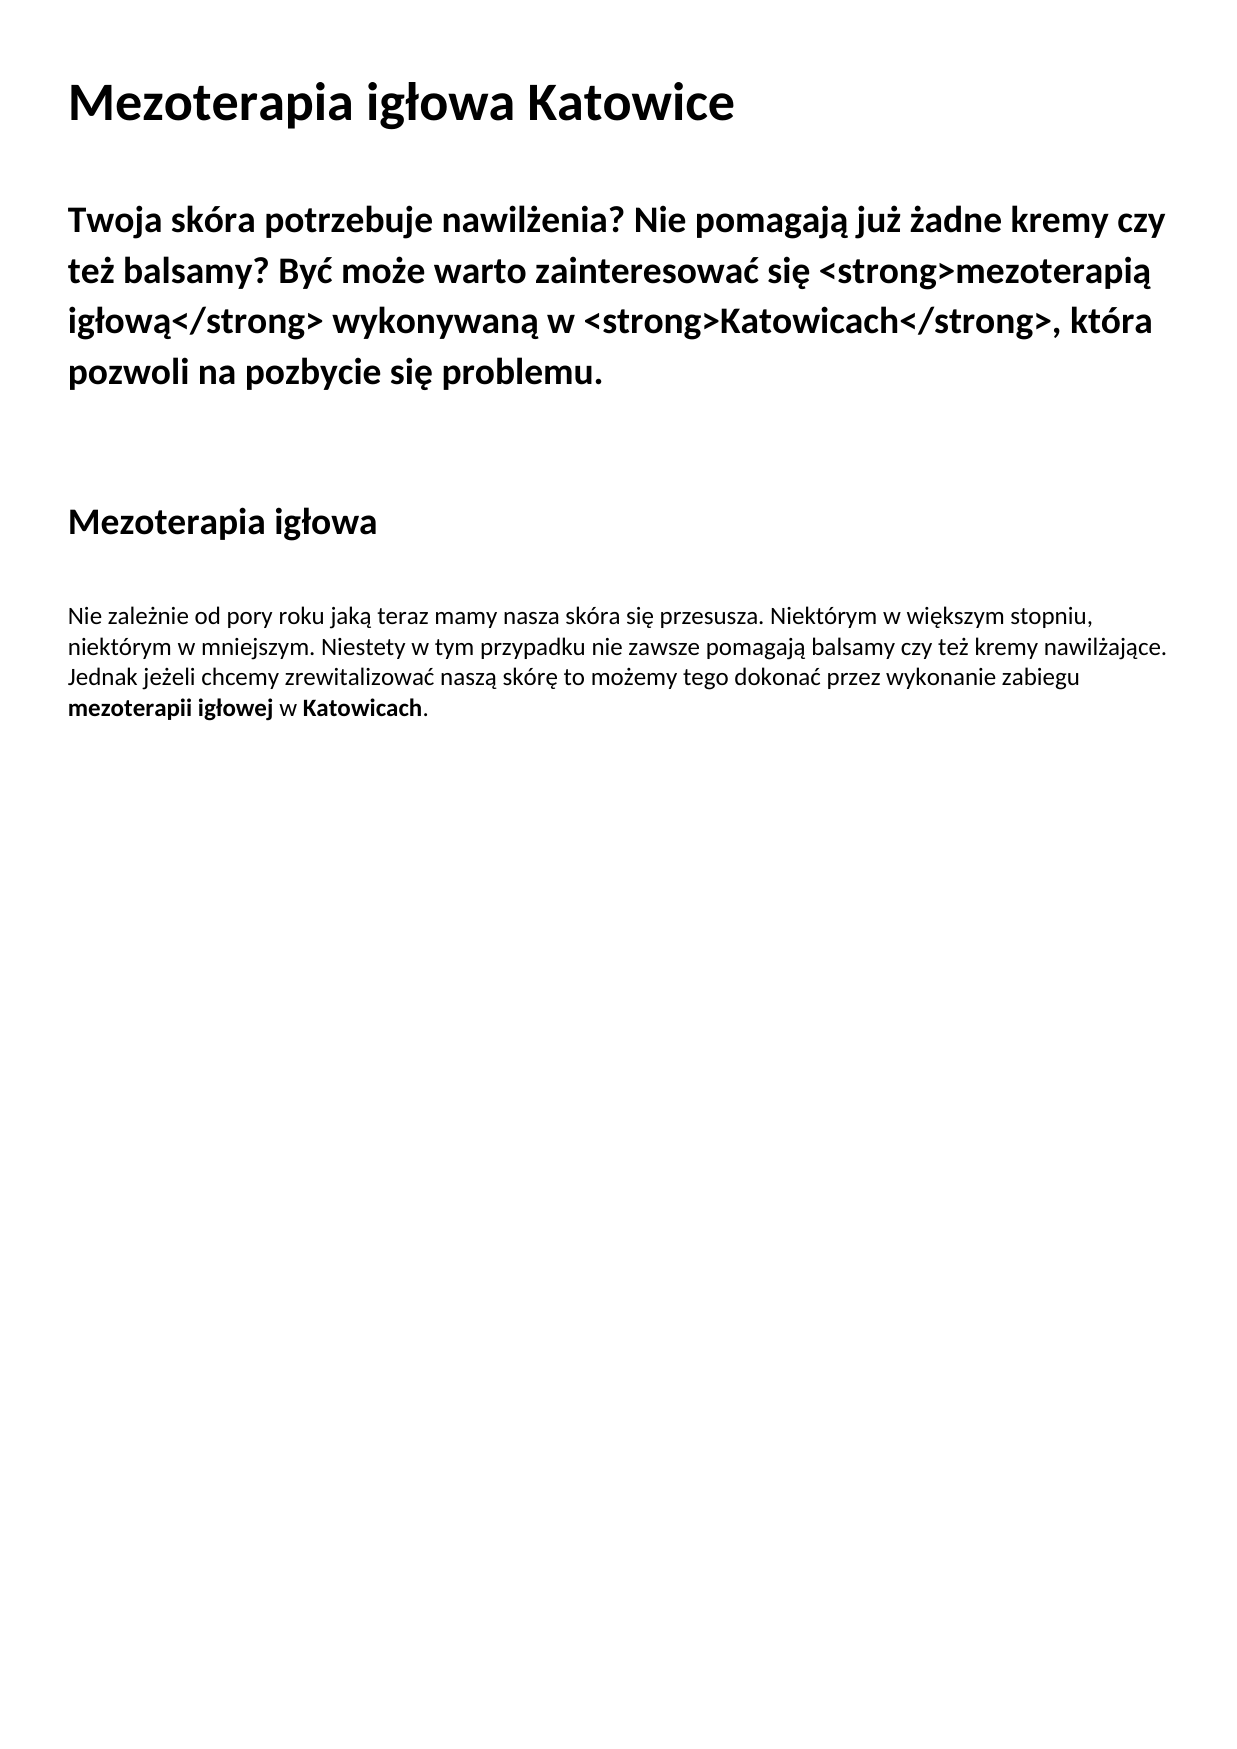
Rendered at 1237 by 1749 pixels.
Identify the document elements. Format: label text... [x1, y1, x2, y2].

text Mezoterapia igłowa [68, 498, 1169, 544]
text Mezoterapia igłowa Katowice [68, 68, 1169, 134]
text Twoja skóra potrzebuje nawilżenia? Nie pomagają już żadne kremy czy też balsamy? Być może warto zainteresować się <strong>mezoterapią igłową</strong> wykonywaną w <strong>Katowicach</strong>, która pozwoli na pozbycie się problemu. [68, 196, 1169, 393]
text Nie zależnie od pory roku jaką teraz mamy nasza skóra się przesusza. Niektórym w większym stopniu, niektórym w mniejszym. Niestety w tym przypadku nie zawsze pomagają balsamy czy też kremy nawilżające. Jednak jeżeli chcemy zrewitalizować naszą skórę to możemy tego dokonać przez wykonanie zabiegu mezoterapii igłowej w Katowicach. [68, 601, 1169, 723]
